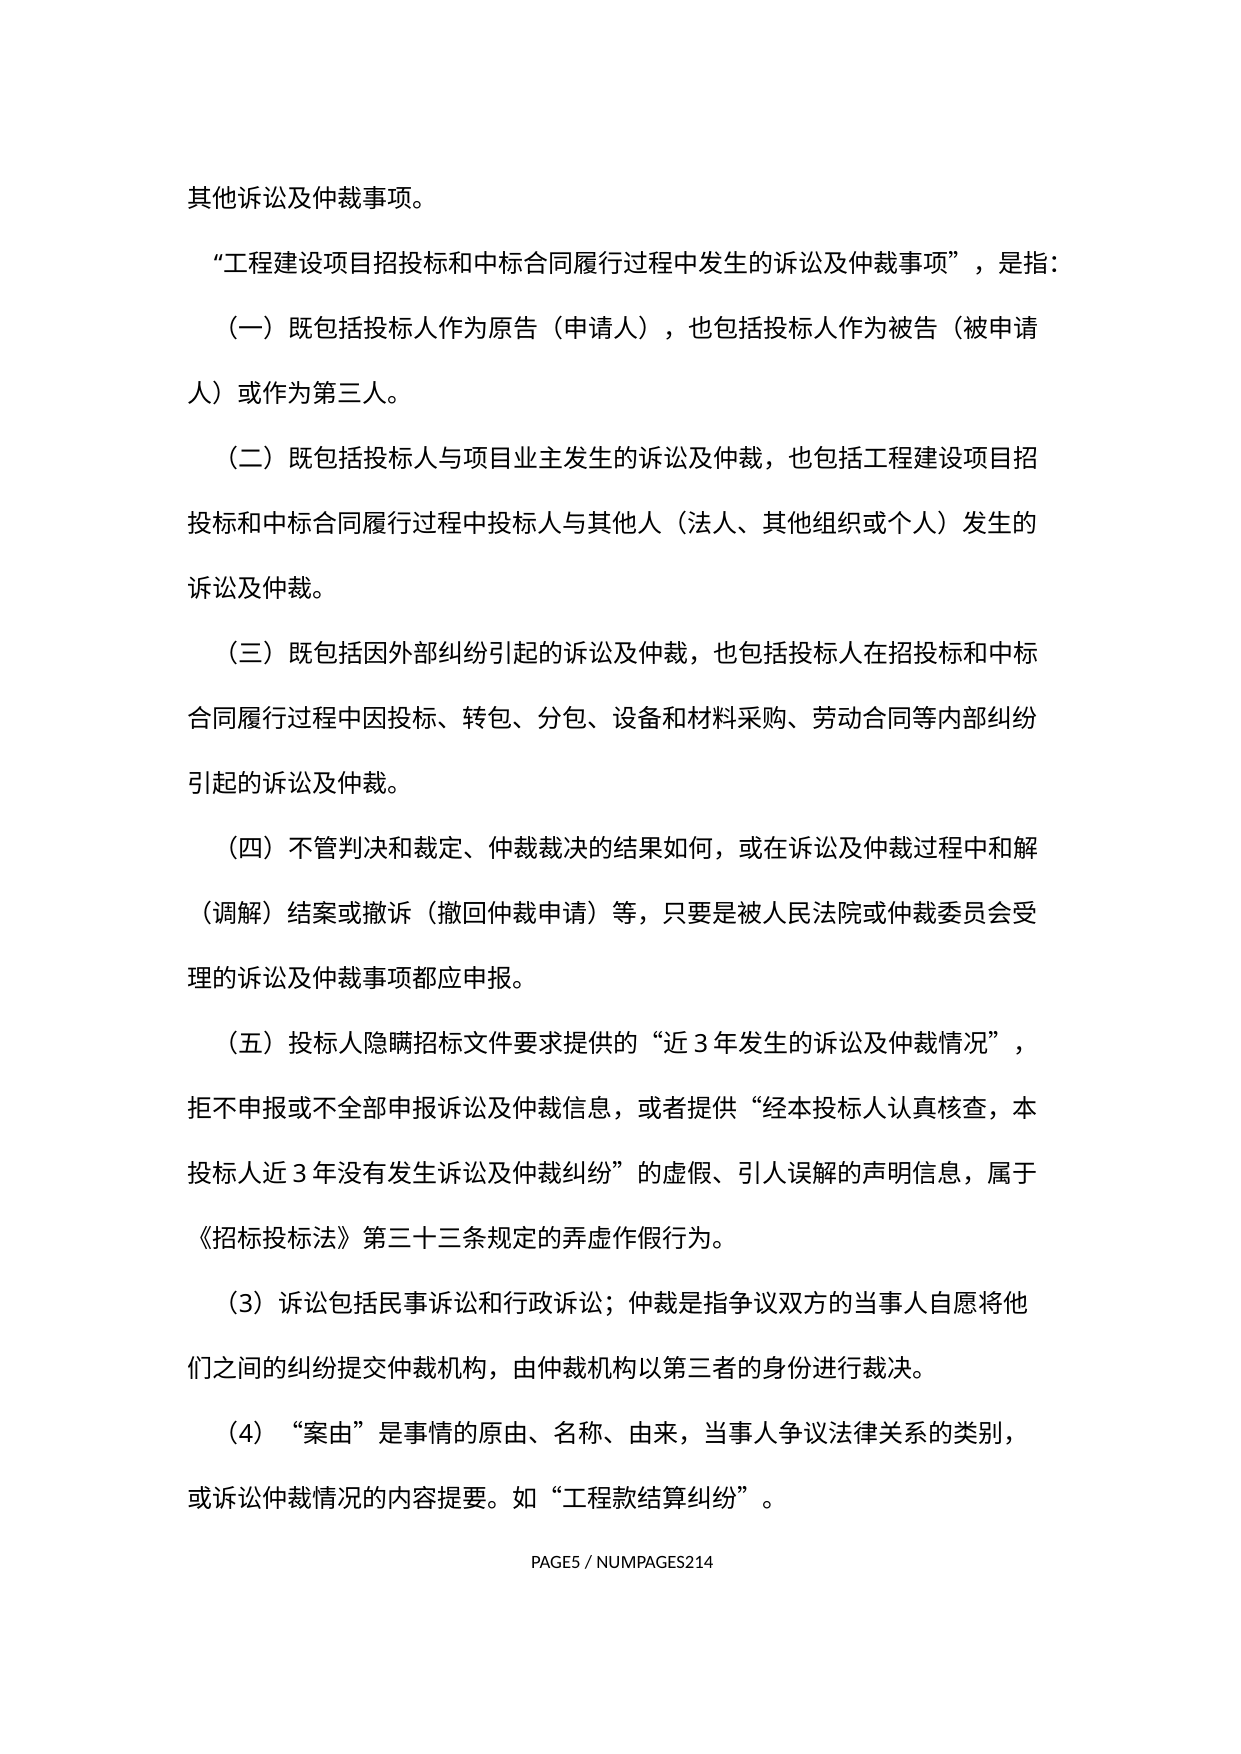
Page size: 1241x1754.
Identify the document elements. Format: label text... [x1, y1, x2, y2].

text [187, 164, 1053, 229]
text （三）既包括因外部纠纷引起的诉讼及仲裁，也包括投标人在招投标和中标合同履行过程中因投标、转包、分包、设备和材料采购、劳动合同等内部纠纷引起的诉讼及仲裁。 [187, 619, 1053, 814]
text （四）不管判决和裁定、仲裁裁决的结果如何，或在诉讼及仲裁过程中和解（调解）结案或撤诉（撤回仲裁申请）等，只要是被人民法院或仲裁委员会受理的诉讼及仲裁事项都应申报。 [187, 814, 1053, 1009]
text （五）投标人隐瞒招标文件要求提供的“近3年发生的诉讼及仲裁情况”，拒不申报或不全部申报诉讼及仲裁信息，或者提供“经本投标人认真核查，本投标人近3年没有发生诉讼及仲裁纠纷”的虚假、引人误解的声明信息，属于《招标投标法》第三十三条规定的弄虚作假行为。 [187, 1009, 1053, 1269]
text （二）既包括投标人与项目业主发生的诉讼及仲裁，也包括工程建设项目招投标和中标合同履行过程中投标人与其他人（法人、其他组织或个人）发生的诉讼及仲裁。 [187, 424, 1053, 619]
text （4）“案由”是事情的原由、名称、由来，当事人争议法律关系的类别，或诉讼仲裁情况的内容提要。如“工程款结算纠纷”。 [187, 1399, 1053, 1529]
text （一）既包括投标人作为原告（申请人），也包括投标人作为被告（被申请人）或作为第三人。 [187, 294, 1053, 424]
text （3）诉讼包括民事诉讼和行政诉讼；仲裁是指争议双方的当事人自愿将他们之间的纠纷提交仲裁机构，由仲裁机构以第三者的身份进行裁决。 [187, 1269, 1053, 1399]
text “工程建设项目招投标和中标合同履行过程中发生的诉讼及仲裁事项”，是指： [187, 229, 1053, 294]
